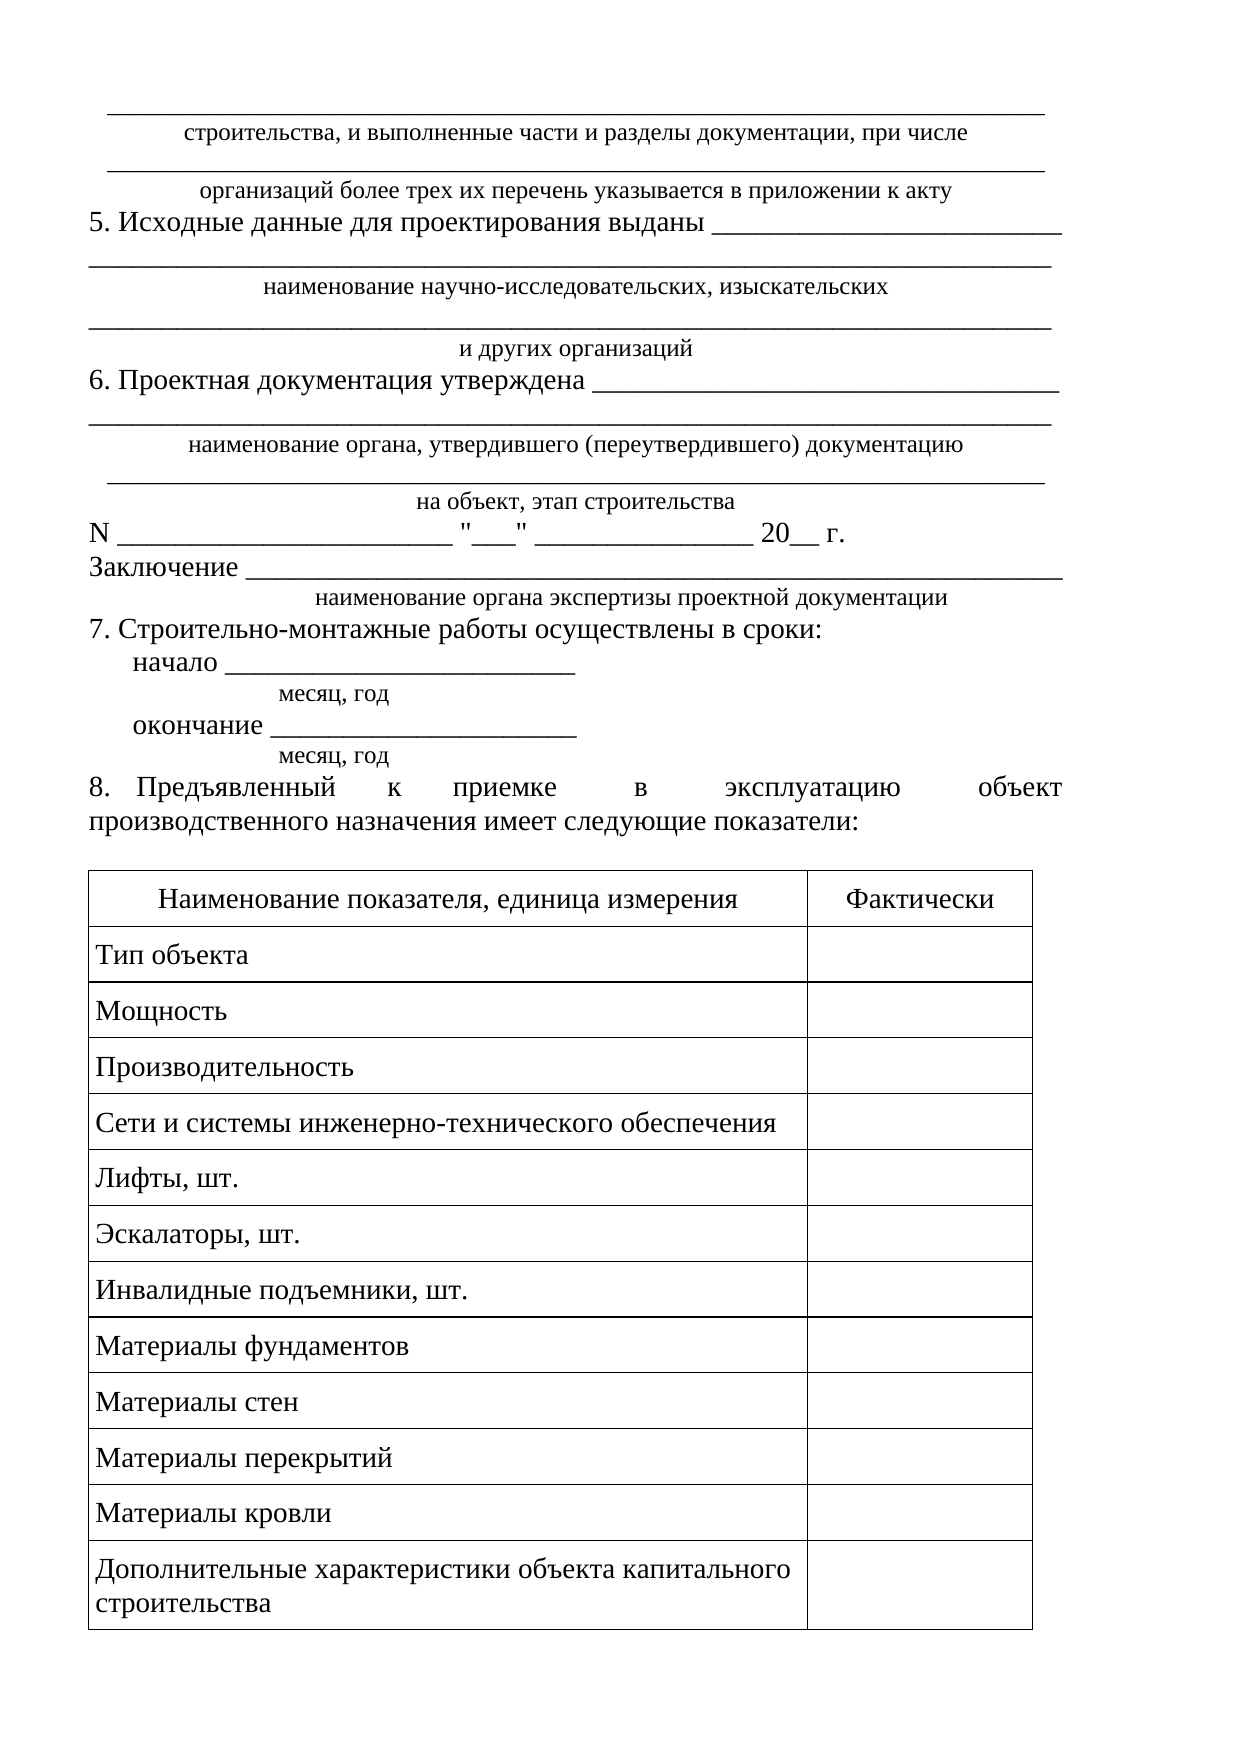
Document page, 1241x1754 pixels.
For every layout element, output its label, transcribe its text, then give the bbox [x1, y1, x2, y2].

text 5. Исходные данные для проектирования выданы ________________________ [89, 204, 1063, 237]
table_cell Эскалаторы, шт. [89, 1206, 807, 1261]
table_cell Мощность [89, 983, 807, 1037]
table_cell Производительность [89, 1038, 807, 1093]
table_cell Сети и системы инженерно-технического обеспечения [89, 1094, 807, 1149]
table_cell [808, 1038, 1032, 1093]
text начало ________________________ [89, 644, 1063, 678]
table_cell Инвалидные подъемники, шт. [89, 1262, 807, 1316]
table_cell [808, 983, 1032, 1037]
text наименование органа экспертизы проектной документации [89, 582, 1063, 611]
table_cell [808, 1206, 1032, 1261]
table_cell [808, 1485, 1032, 1540]
table_header Наименование показателя, единица измерения [89, 871, 807, 926]
table_cell [808, 1150, 1032, 1205]
text ___________________________________________________________________________ [89, 89, 1063, 117]
text на объект, этап строительства [89, 486, 1063, 515]
text N _______________________ "___" _______________ 20__ г. [89, 515, 1063, 549]
text __________________________________________________________________ [89, 237, 1063, 271]
table_cell Материалы перекрытий [89, 1429, 807, 1484]
text месяц, год [89, 678, 1063, 707]
table_cell Материалы кровли [89, 1485, 807, 1540]
text 7. Строительно-монтажные работы осуществлены в сроки: [89, 611, 1063, 644]
table_cell Лифты, шт. [89, 1150, 807, 1205]
text месяц, год [89, 740, 1063, 769]
text ___________________________________________________________________________ [89, 146, 1063, 175]
table_cell [808, 1318, 1032, 1372]
text наименование научно-исследовательских, изыскательских [89, 271, 1063, 299]
table_cell Дополнительные характеристики объекта капитального строительства [89, 1541, 807, 1629]
table_cell [808, 1262, 1032, 1316]
text __________________________________________________________________ [89, 395, 1063, 429]
text и других организаций [89, 333, 1063, 362]
table_cell Материалы стен [89, 1373, 807, 1428]
table_cell Материалы фундаментов [89, 1318, 807, 1372]
text Заключение ________________________________________________________ [89, 549, 1063, 582]
text наименование органа, утвердившего (переутвердившего) документацию [89, 429, 1063, 458]
table_cell [808, 1094, 1032, 1149]
text 6. Проектная документация утверждена ________________________________ [89, 362, 1063, 395]
text 8. Предъявленный к приемке в эксплуатацию объект производственного назначения имеет следующие показатели: [89, 769, 1063, 836]
text __________________________________________________________________ [89, 299, 1063, 333]
table_cell [808, 1541, 1032, 1629]
text ___________________________________________________________________________ [89, 458, 1063, 486]
table_cell Тип объекта [89, 927, 807, 981]
text строительства, и выполненные части и разделы документации, при числе [89, 117, 1063, 146]
table_cell [808, 1429, 1032, 1484]
text организаций более трех их перечень указывается в приложении к акту [89, 175, 1063, 204]
text окончание _____________________ [89, 707, 1063, 740]
table_cell [808, 927, 1032, 981]
table_header Фактически [808, 871, 1032, 926]
table_cell [808, 1373, 1032, 1428]
